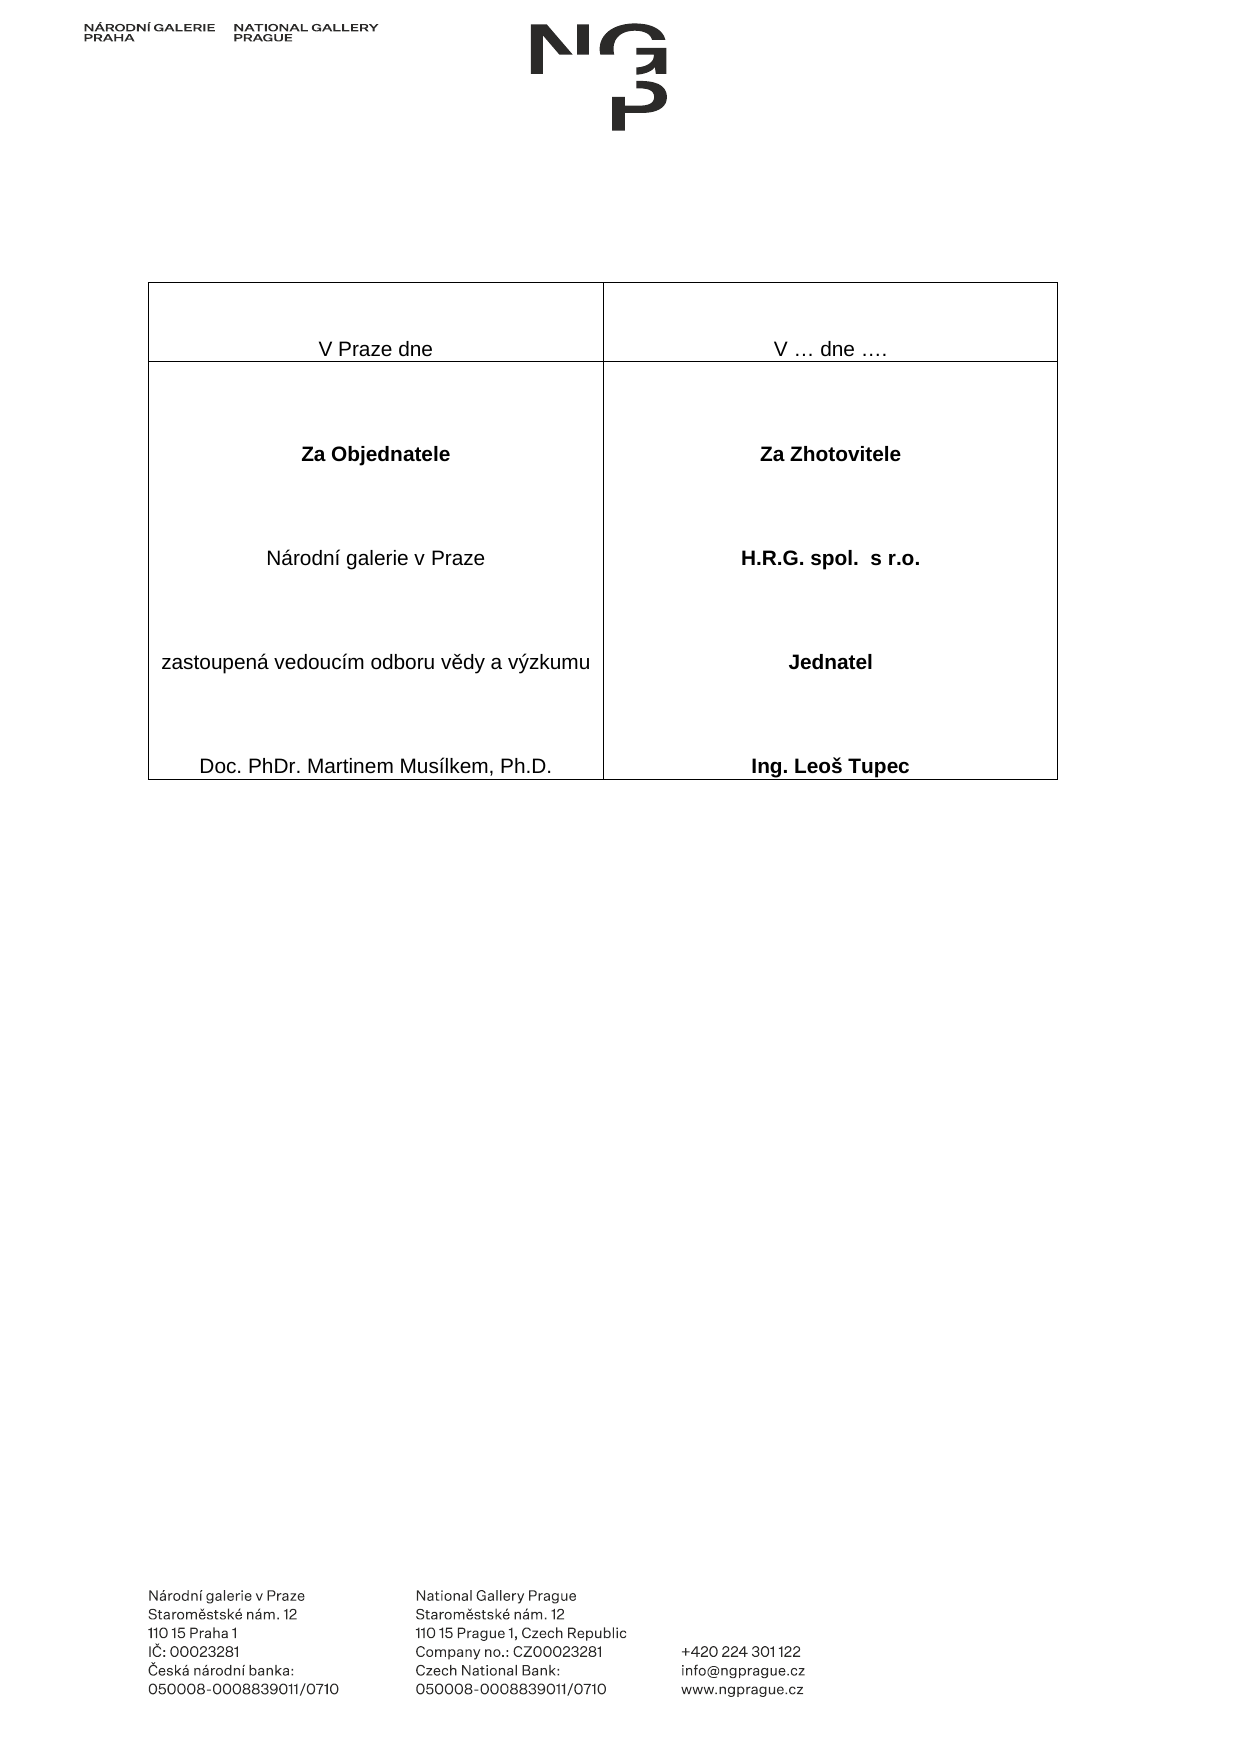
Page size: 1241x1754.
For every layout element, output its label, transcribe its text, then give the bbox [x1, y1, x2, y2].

table_cell Za Objednatele Národní galerie v Praze zastoupená vedoucím odboru vědy a výzkumu Doc. PhDr. Martinem Musílkem, Ph.D. [149, 362, 603, 779]
table_header V Praze dne [149, 283, 603, 361]
table_header V … dne …. [604, 283, 1057, 361]
table_cell Za Zhotovitele H.R.G. spol. s r.o. Jednatel Ing. Leoš Tupec [604, 362, 1057, 779]
